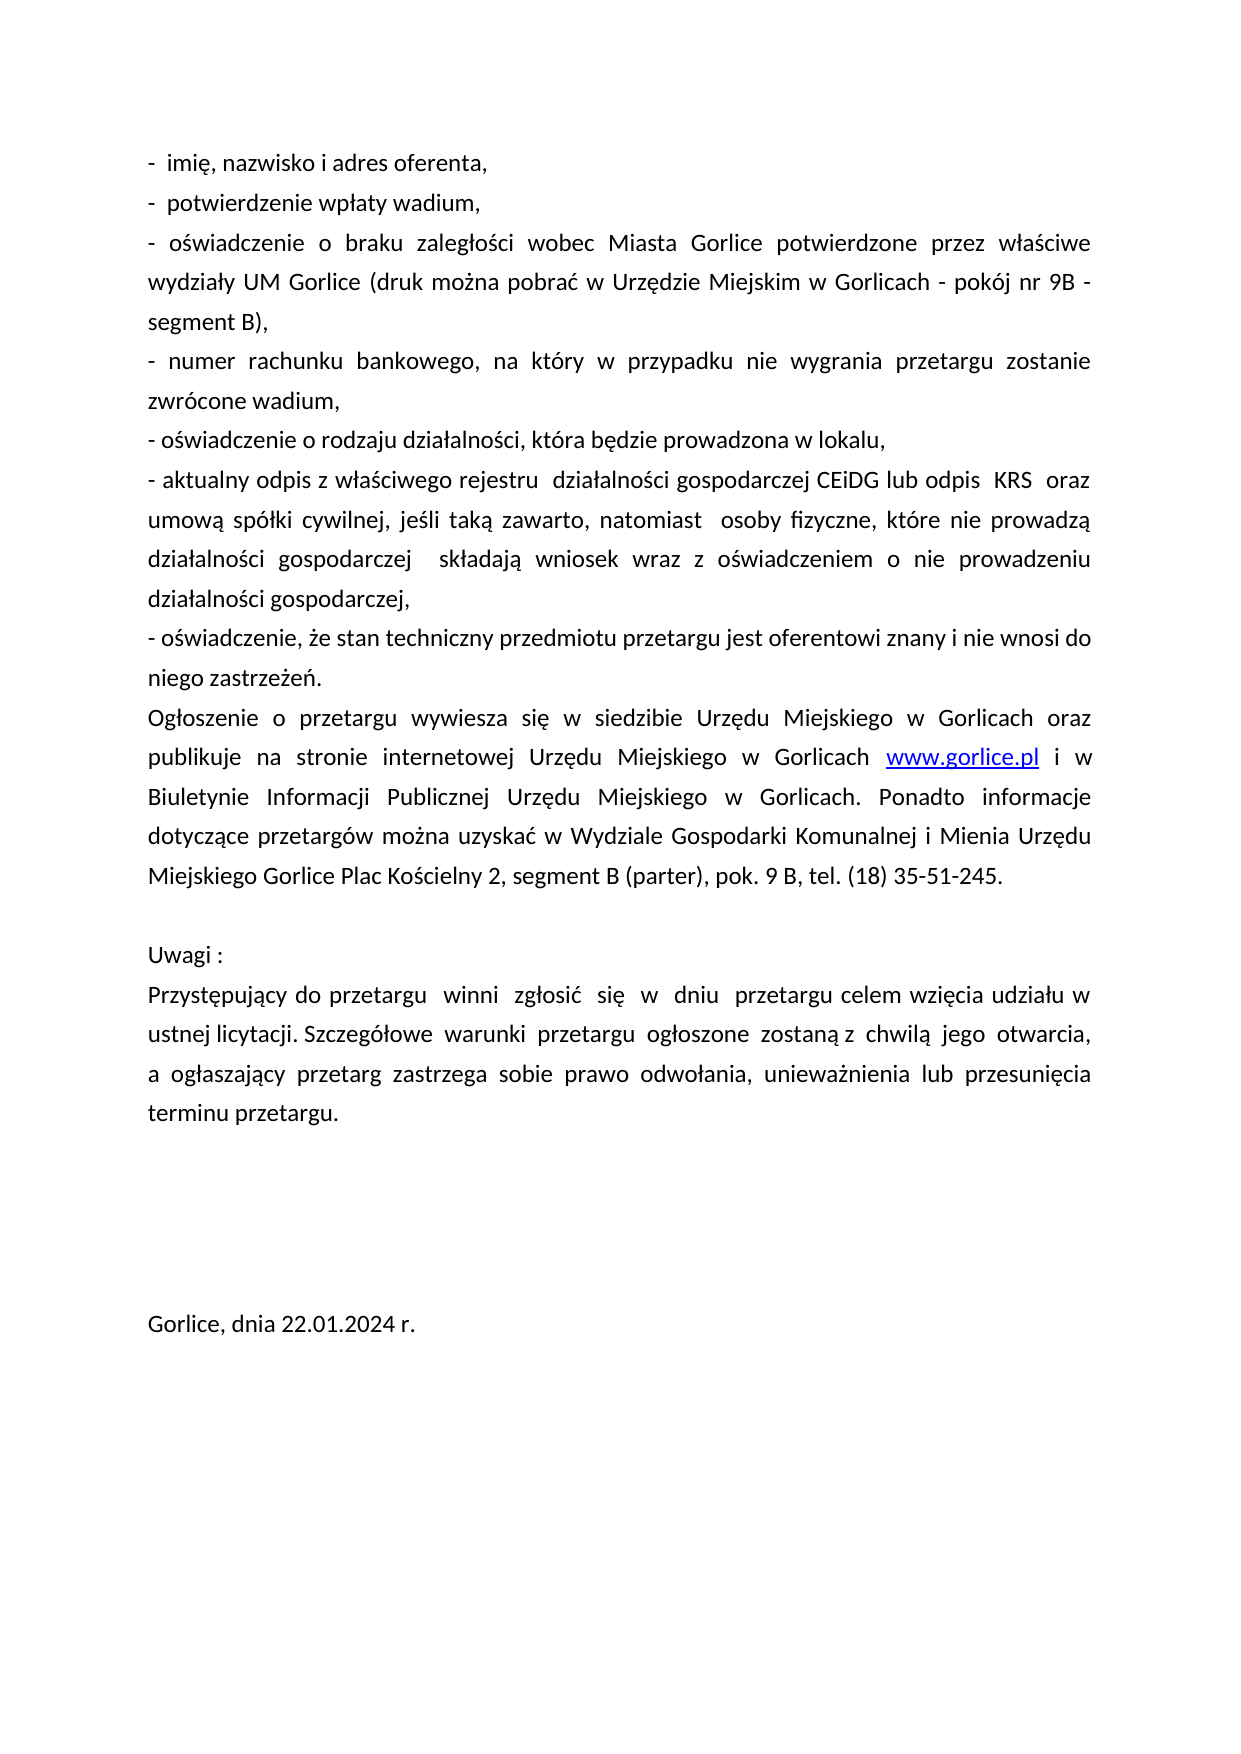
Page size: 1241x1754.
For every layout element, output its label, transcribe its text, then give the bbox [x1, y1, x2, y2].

text - imię, nazwisko i adres oferenta, [148, 148, 1093, 178]
text Uwagi : [148, 939, 1093, 970]
text - numer rachunku bankowego, na który w przypadku nie wygrania przetargu zostanie zwrócone wadium, [148, 346, 1093, 416]
text Gorlice, dnia 22.01.2024 r. [148, 1308, 1093, 1338]
text - oświadczenie o rodzaju działalności, która będzie prowadzona w lokalu, [148, 425, 1093, 455]
text - potwierdzenie wpłaty wadium, [148, 187, 1093, 218]
text Przystępujący do przetargu winni zgłosić się w dniu przetargu celem wzięcia udziału w ustnej licytacji. Szczegółowe warunki przetargu ogłoszone zostaną z chwilą jego otwarcia, a ogłaszający przetarg zastrzega sobie prawo odwołania, unieważnienia lub przesunięcia terminu przetargu. [148, 979, 1093, 1128]
text - aktualny odpis z właściwego rejestru działalności gospodarczej CEiDG lub odpis KRS oraz umową spółki cywilnej, jeśli taką zawarto, natomiast osoby fizyczne, które nie prowadzą działalności gospodarczej składają wniosek wraz z oświadczeniem o nie prowadzeniu działalności gospodarczej, [148, 464, 1093, 613]
text - oświadczenie, że stan techniczny przedmiotu przetargu jest oferentowi znany i nie wnosi do niego zastrzeżeń. [148, 623, 1093, 693]
text - oświadczenie o braku zaległości wobec Miasta Gorlice potwierdzone przez właściwe wydziały UM Gorlice (druk można pobrać w Urzędzie Miejskim w Gorlicach - pokój nr 9B - segment B), [148, 227, 1093, 336]
text Ogłoszenie o przetargu wywiesza się w siedzibie Urzędu Miejskiego w Gorlicach oraz publikuje na stronie internetowej Urzędu Miejskiego w Gorlicach www.gorlice.pl i w Biuletynie Informacji Publicznej Urzędu Miejskiego w Gorlicach. Ponadto informacje dotyczące przetargów można uzyskać w Wydziale Gospodarki Komunalnej i Mienia Urzędu Miejskiego Gorlice Plac Kościelny 2, segment B (parter), pok. 9 B, tel. (18) 35-51-245. [148, 702, 1093, 891]
